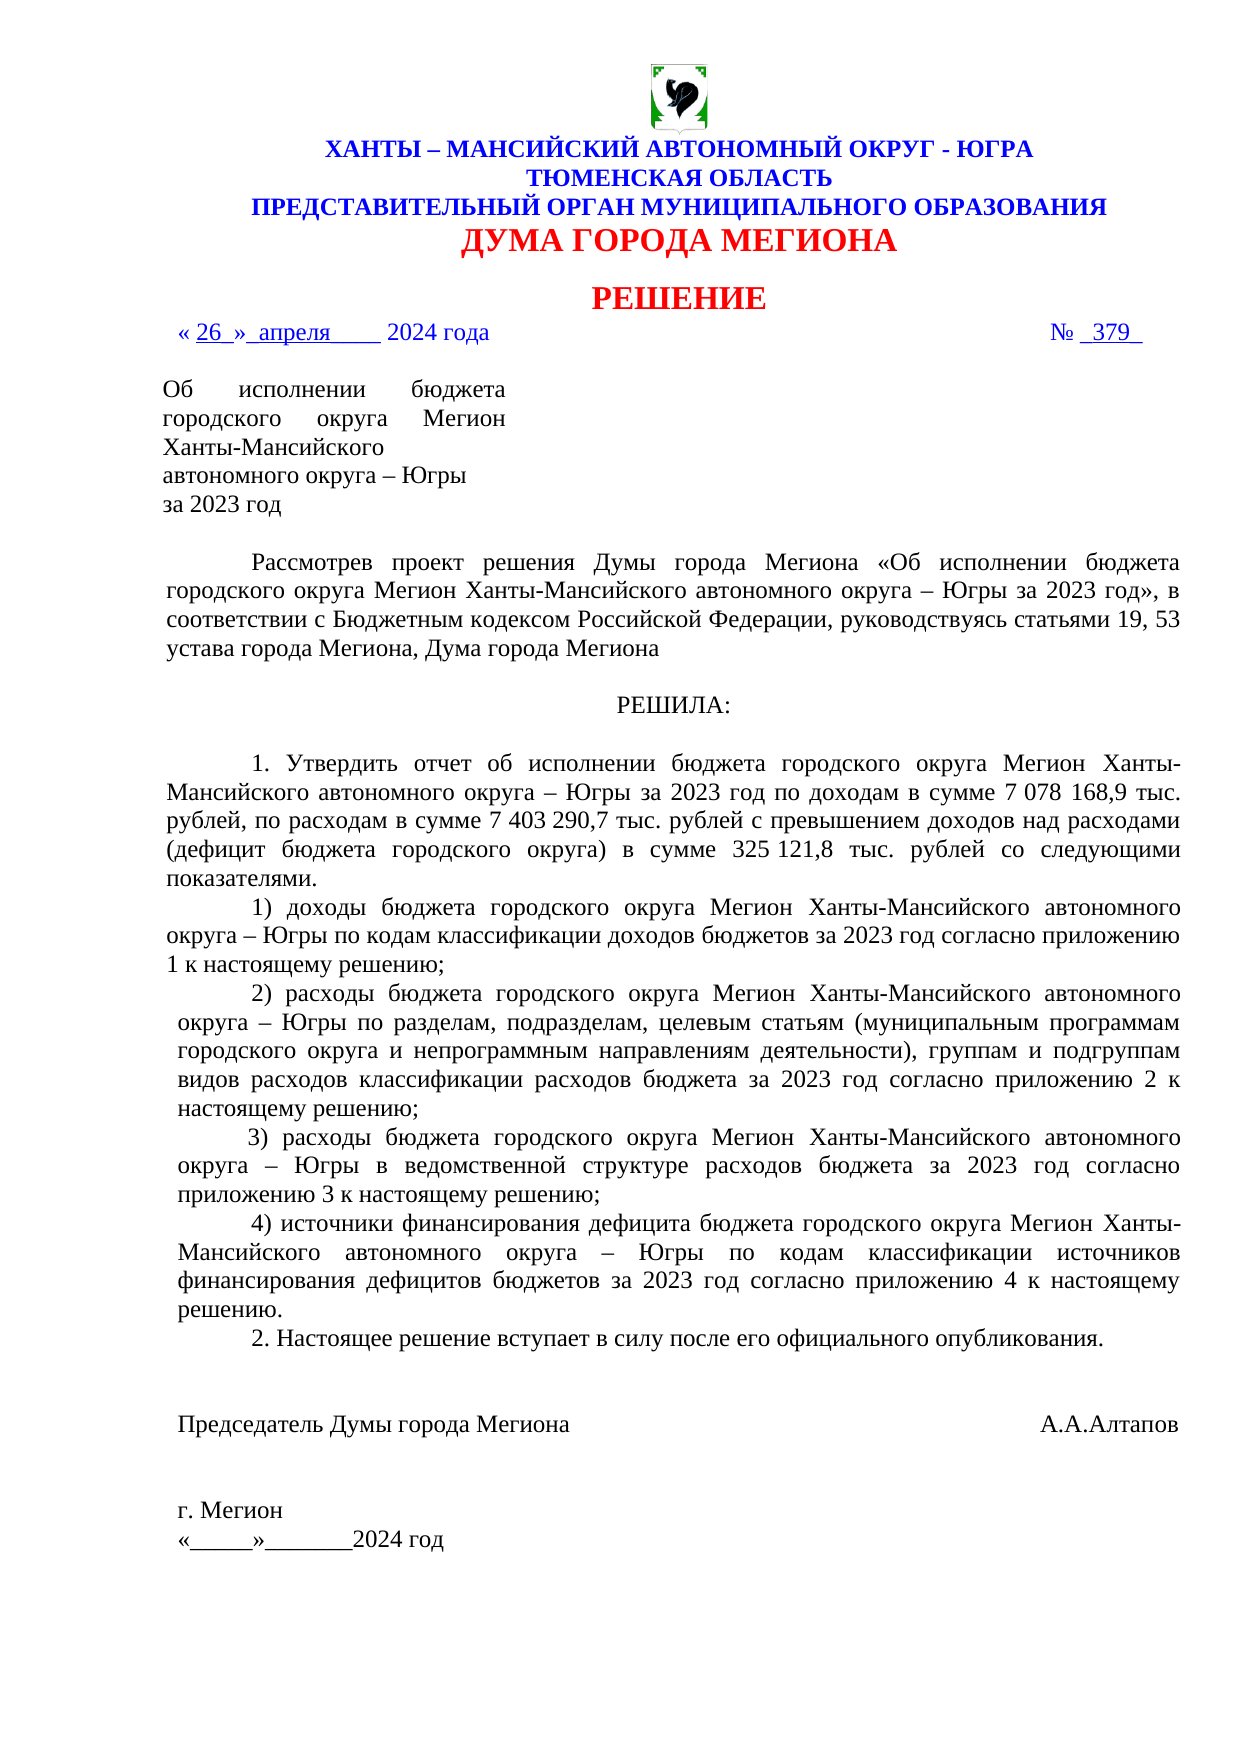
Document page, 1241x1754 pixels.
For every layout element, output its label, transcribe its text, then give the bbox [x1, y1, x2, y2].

text ДУМА ГОРОДА МЕГИОНА [177, 221, 1181, 259]
text «_____»_______2024 год [177, 1524, 1181, 1553]
text 2. Настоящее решение вступает в силу после его официального опубликования. [177, 1323, 1181, 1352]
text 3) расходы бюджета городского округа Мегион Ханты-Мансийского автономного округа – Югры в ведомственной структуре расходов бюджета за 2023 год согласно приложению 3 к настоящему решению; [177, 1122, 1181, 1208]
text 4) источники финансирования дефицита бюджета городского округа Мегион Ханты-Мансийского автономного округа – Югры по кодам классификации источников финансирования дефицитов бюджетов за 2023 год согласно приложению 4 к настоящему решению. [177, 1208, 1181, 1323]
text РЕШИЛА: [166, 690, 1181, 719]
text ХАНТЫ – МАНСИЙСКИЙ АВТОНОМНЫЙ ОКРУГ - ЮГРА [177, 134, 1181, 163]
text РЕШЕНИЕ [177, 278, 1181, 317]
text Рассмотрев проект решения Думы города Мегиона «Об исполнении бюджета городского округа Мегион Ханты-Мансийского автономного округа – Югры за 2023 год», в соответствии с Бюджетным кодексом Российской Федерации, руководствуясь статьями 19, 53 устава города Мегиона, Дума города Мегиона [166, 547, 1181, 662]
text 2) расходы бюджета городского округа Мегион Ханты-Мансийского автономного округа – Югры по разделам, подразделам, целевым статьям (муниципальным программам городского округа и непрограммным направлениям деятельности), группам и подгруппам видов расходов классификации расходов бюджета за 2023 год согласно приложению 2 к настоящему решению; [177, 978, 1181, 1122]
text « 26_»_апреля____ 2024 года № _379_ [177, 317, 1181, 345]
text ТЮМЕНСКАЯ ОБЛАСТЬ [177, 163, 1181, 192]
picture [651, 64, 708, 135]
text г. Мегион [177, 1495, 1181, 1524]
text ПРЕДСТАВИТЕЛЬНЫЙ ОРГАН МУНИЦИПАЛЬНОГО ОБРАЗОВАНИЯ [177, 192, 1181, 221]
text 1) доходы бюджета городского округа Мегион Ханты-Мансийского автономного округа – Югры по кодам классификации доходов бюджетов за 2023 год согласно приложению 1 к настоящему решению; [166, 892, 1181, 978]
text Председатель Думы города Мегиона А.А.Алтапов [177, 1409, 1181, 1438]
text 1. Утвердить отчет об исполнении бюджета городского округа Мегион Ханты-Мансийского автономного округа – Югры за 2023 год по доходам в сумме 7 078 168,9 тыс. рублей, по расходам в сумме 7 403 290,7 тыс. рублей с превышением доходов над расходами (дефицит бюджета городского округа) в сумме 325 121,8 тыс. рублей со следующими показателями. [166, 748, 1181, 892]
table_header Об исполнении бюджета городского округа Мегион Ханты-Мансийского автономного округа – Югры за 2023 год [163, 374, 517, 518]
